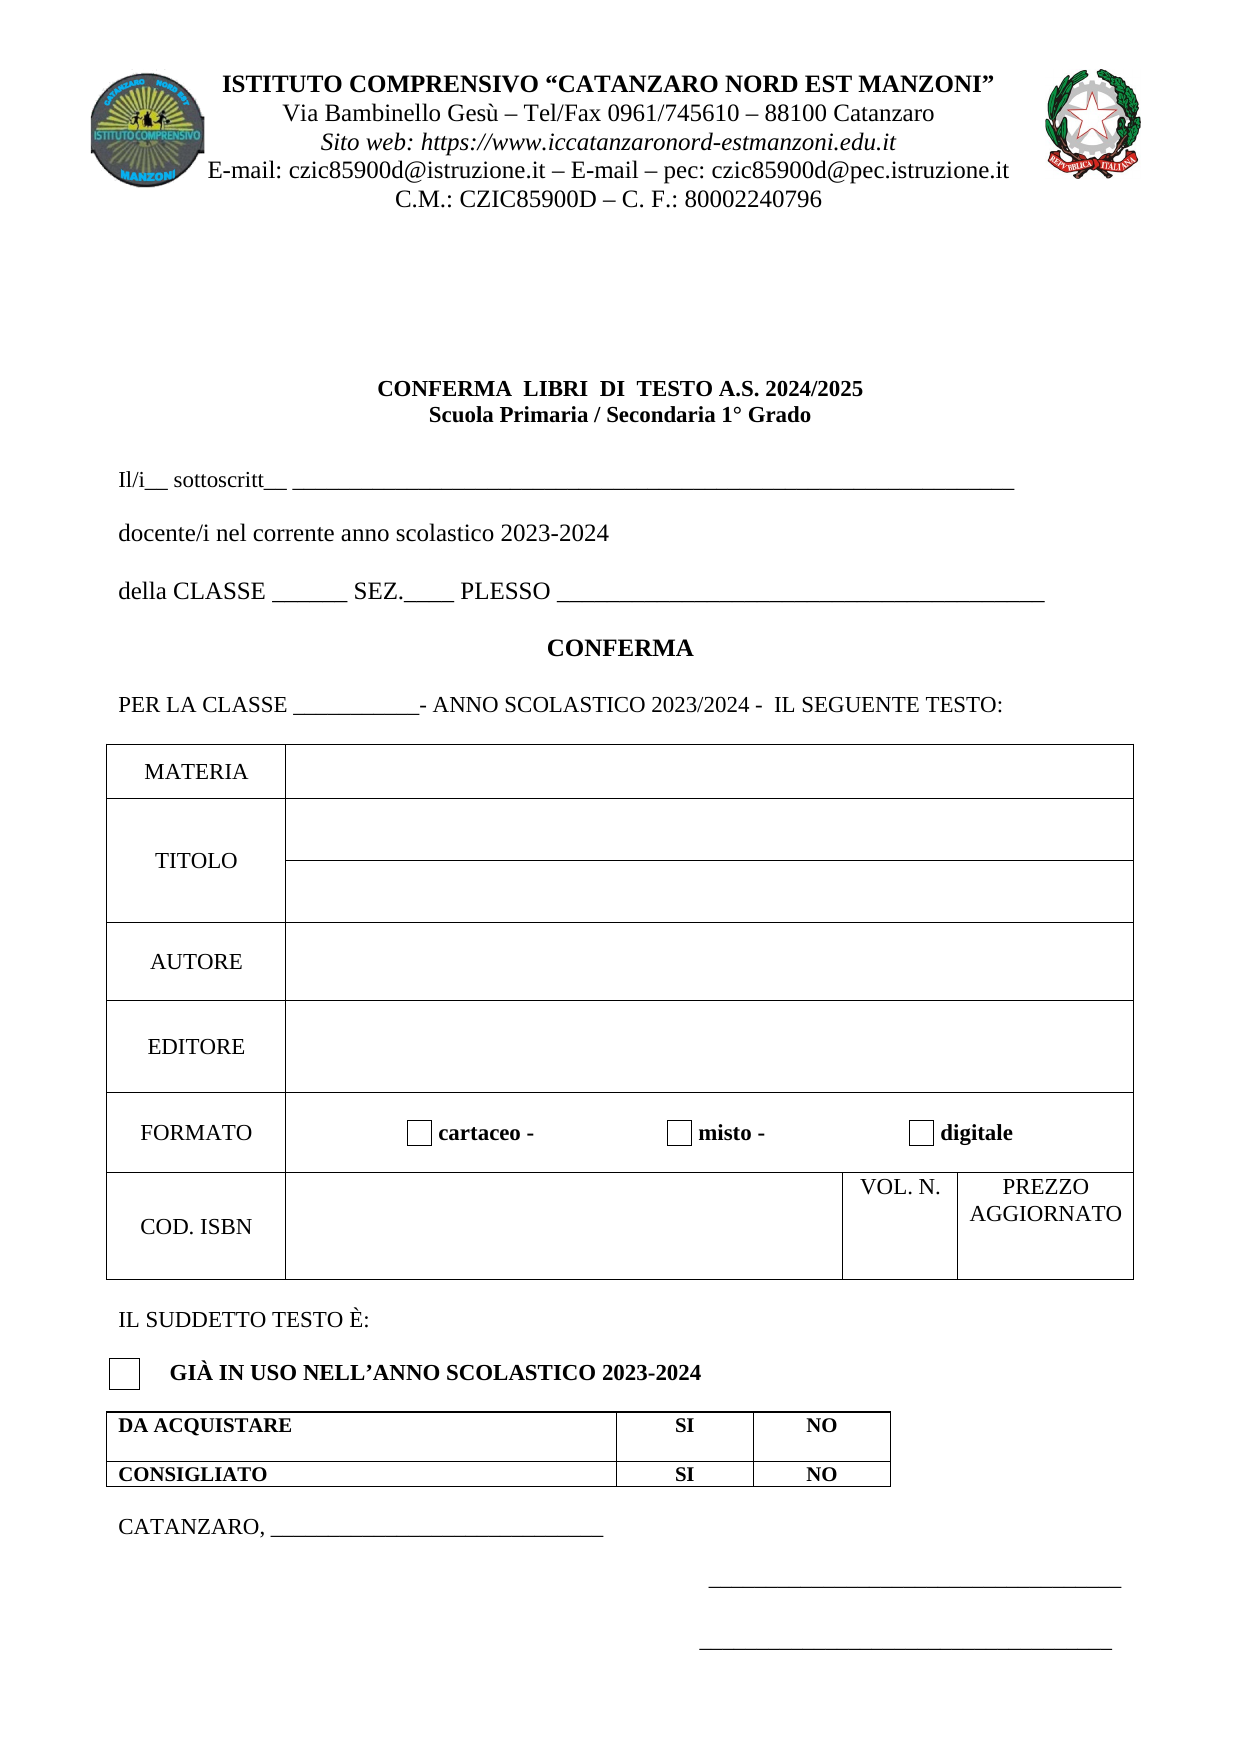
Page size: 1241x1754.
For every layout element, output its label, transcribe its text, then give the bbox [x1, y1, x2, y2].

text CATANZARO, _____________________________ [118, 1513, 1122, 1539]
table_header SI [617, 1413, 753, 1461]
text ____________________________________ [626, 1626, 1122, 1683]
title PER LA CLASSE ___________- ANNO SCOLASTICO 2023/2024 - IL SEGUENTE TESTO: [118, 691, 1122, 717]
table_header DA ACQUISTARE [107, 1413, 616, 1461]
table_cell [286, 799, 1133, 860]
title della CLASSE ______ SEZ.____ PLESSO _______________________________________ [118, 576, 1122, 604]
table_cell TITOLO [107, 799, 285, 922]
table_cell PREZZO AGGIORNATO [958, 1173, 1133, 1279]
table_cell [286, 1173, 842, 1279]
title IL SUDDETTO TESTO è: [118, 1306, 1122, 1332]
table_cell [286, 923, 1133, 1000]
table_header MATERIA [107, 745, 285, 798]
table_cell cartaceo - misto - digitale [286, 1093, 1133, 1172]
title CONFERMA [118, 633, 1122, 662]
table_cell COD. ISBN [107, 1173, 285, 1279]
table_cell CONSIGLIATO [107, 1462, 616, 1486]
table_cell AUTORE [107, 923, 285, 1000]
table_cell NO [754, 1462, 890, 1486]
title CONFERMA LIBRI DI TESTO A.S. 2024/2025 [118, 374, 1122, 401]
table_cell [286, 861, 1133, 922]
table_cell SI [617, 1462, 753, 1486]
title Scuola Primaria / Secondaria 1° Grado [118, 401, 1122, 427]
table_header NO [754, 1413, 890, 1461]
table_header [286, 745, 1133, 798]
picture [90, 69, 205, 191]
table_cell FORMATO [107, 1093, 285, 1172]
title docente/i nel corrente anno scolastico 2023-2024 [118, 518, 1122, 547]
title Il/i__ sottoscritt__ _______________________________________________________________ [118, 466, 1122, 492]
table_cell VOL. N. [843, 1173, 957, 1279]
title GIà IN USO NELL’ANNO SCOLASTICO 2023-2024 [140, 1359, 1122, 1385]
table_cell [286, 1001, 1133, 1092]
text ____________________________________ [118, 1564, 1122, 1591]
table_cell EDITORE [107, 1001, 285, 1092]
picture [1045, 69, 1141, 179]
